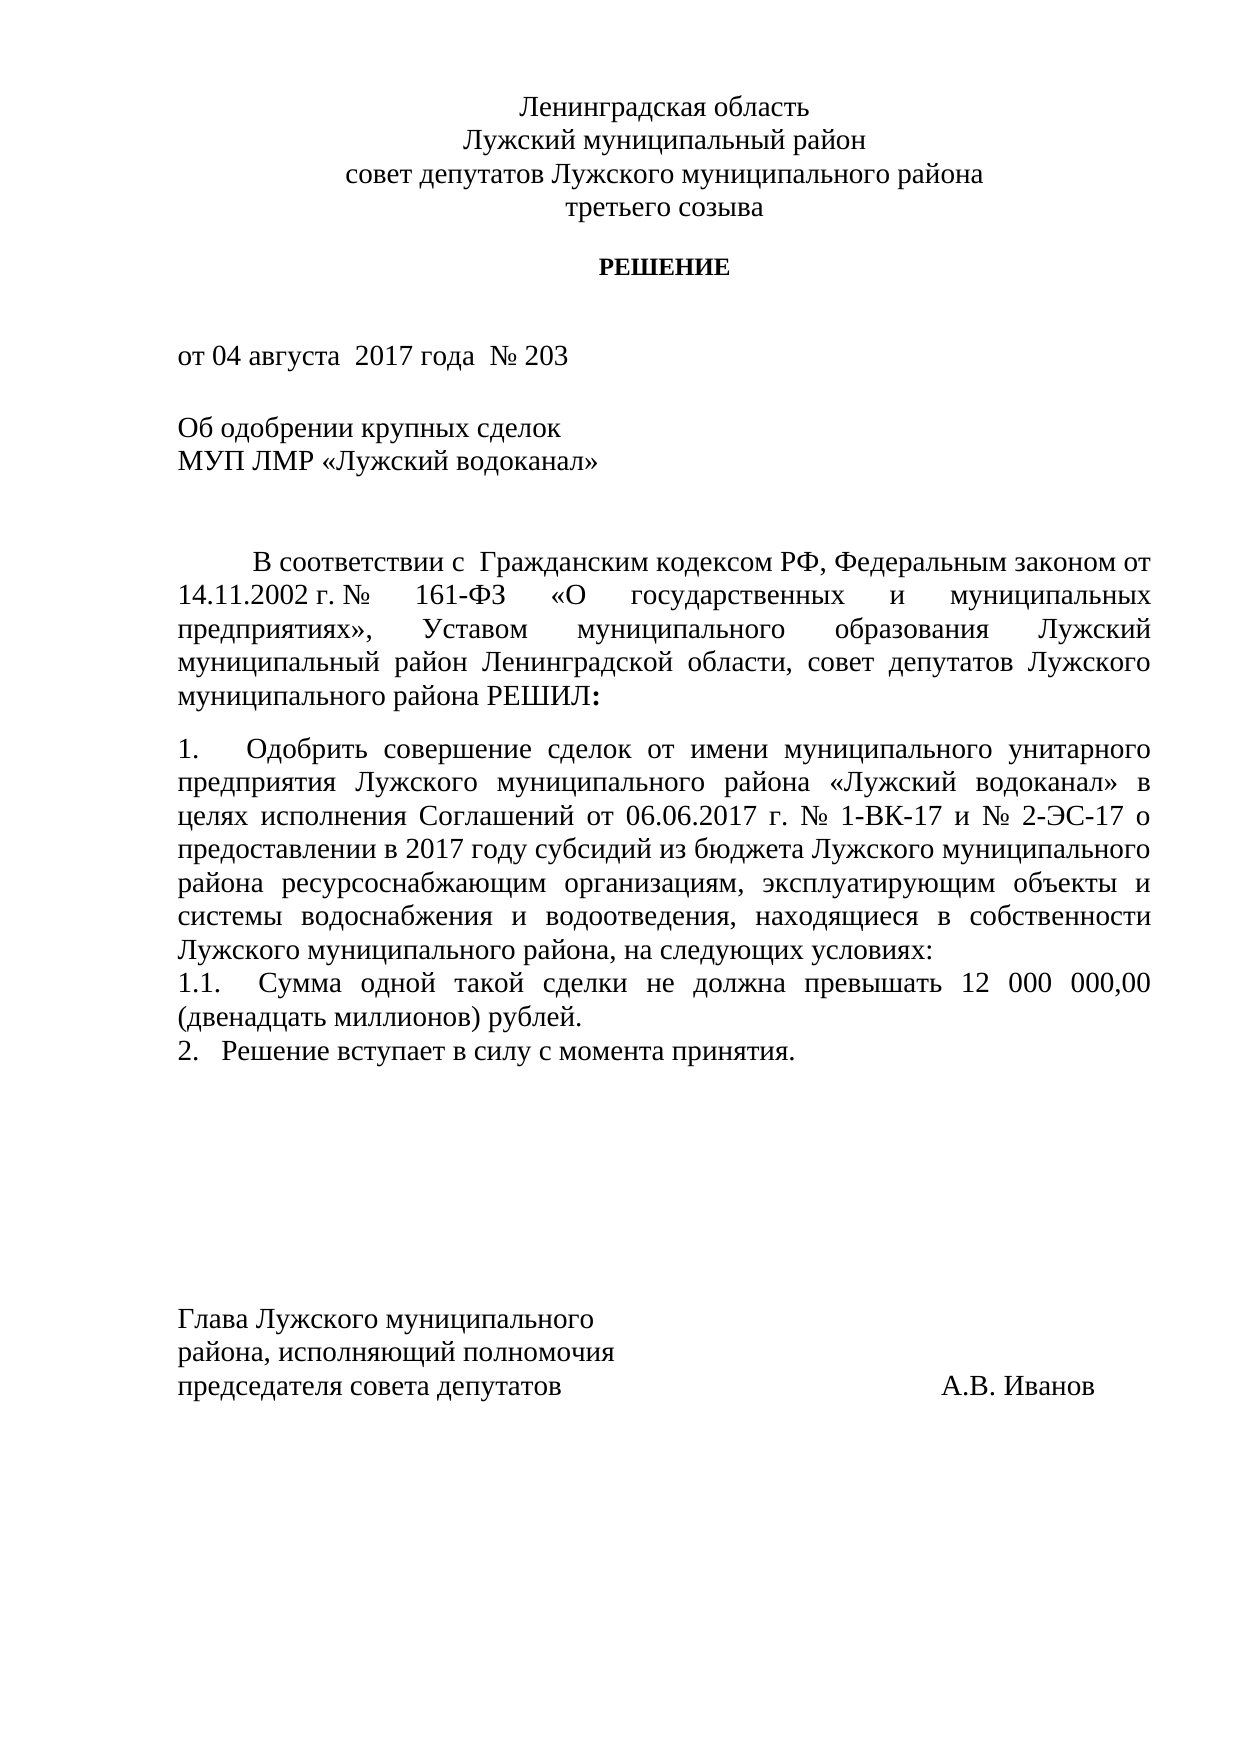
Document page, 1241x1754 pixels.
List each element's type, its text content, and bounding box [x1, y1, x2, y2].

text председателя совета депутатов А.В. Иванов [177, 1368, 1152, 1402]
text 2. Решение вступает в силу с момента принятия. [177, 1033, 1152, 1066]
text совет депутатов Лужского муниципального района [177, 156, 1152, 189]
text Глава Лужского муниципального [177, 1301, 1152, 1334]
text Ленинградская область [177, 89, 1152, 122]
text третьего созыва [177, 189, 1152, 223]
text от 04 августа 2017 года № 203 [177, 338, 1152, 371]
text Лужский муниципальный район [177, 122, 1152, 156]
text 1.1. Сумма одной такой сделки не должна превышать 12 000 000,00 (двенадцать миллионов) рублей. [177, 966, 1152, 1033]
text Об одобрении крупных сделок [177, 410, 709, 443]
text 1. Одобрить совершение сделок от имени муниципального унитарного предприятия Лужского муниципального района «Лужский водоканал» в целях исполнения Соглашений от 06.06.2017 г. № 1-ВК-17 и № 2-ЭС-17 о предоставлении в 2017 году субсидий из бюджета Лужского муниципального района ресурсоснабжающим организациям, эксплуатирующим объекты и системы водоснабжения и водоотведения, находящиеся в собственности Лужского муниципального района, на следующих условиях: [177, 731, 1152, 966]
text РЕШЕНИЕ [177, 252, 1152, 280]
text МУП ЛМР «Лужский водоканал» [177, 443, 709, 477]
text района, исполняющий полномочия [177, 1334, 1152, 1368]
text В соответствии с Гражданским кодексом РФ, Федеральным законом от 14.11.2002 г. № 161-ФЗ «О государственных и муниципальных предприятиях», Уставом муниципального образования Лужский муниципальный район Ленинградской области, совет депутатов Лужского муниципального района РЕШИЛ: [177, 544, 1152, 712]
